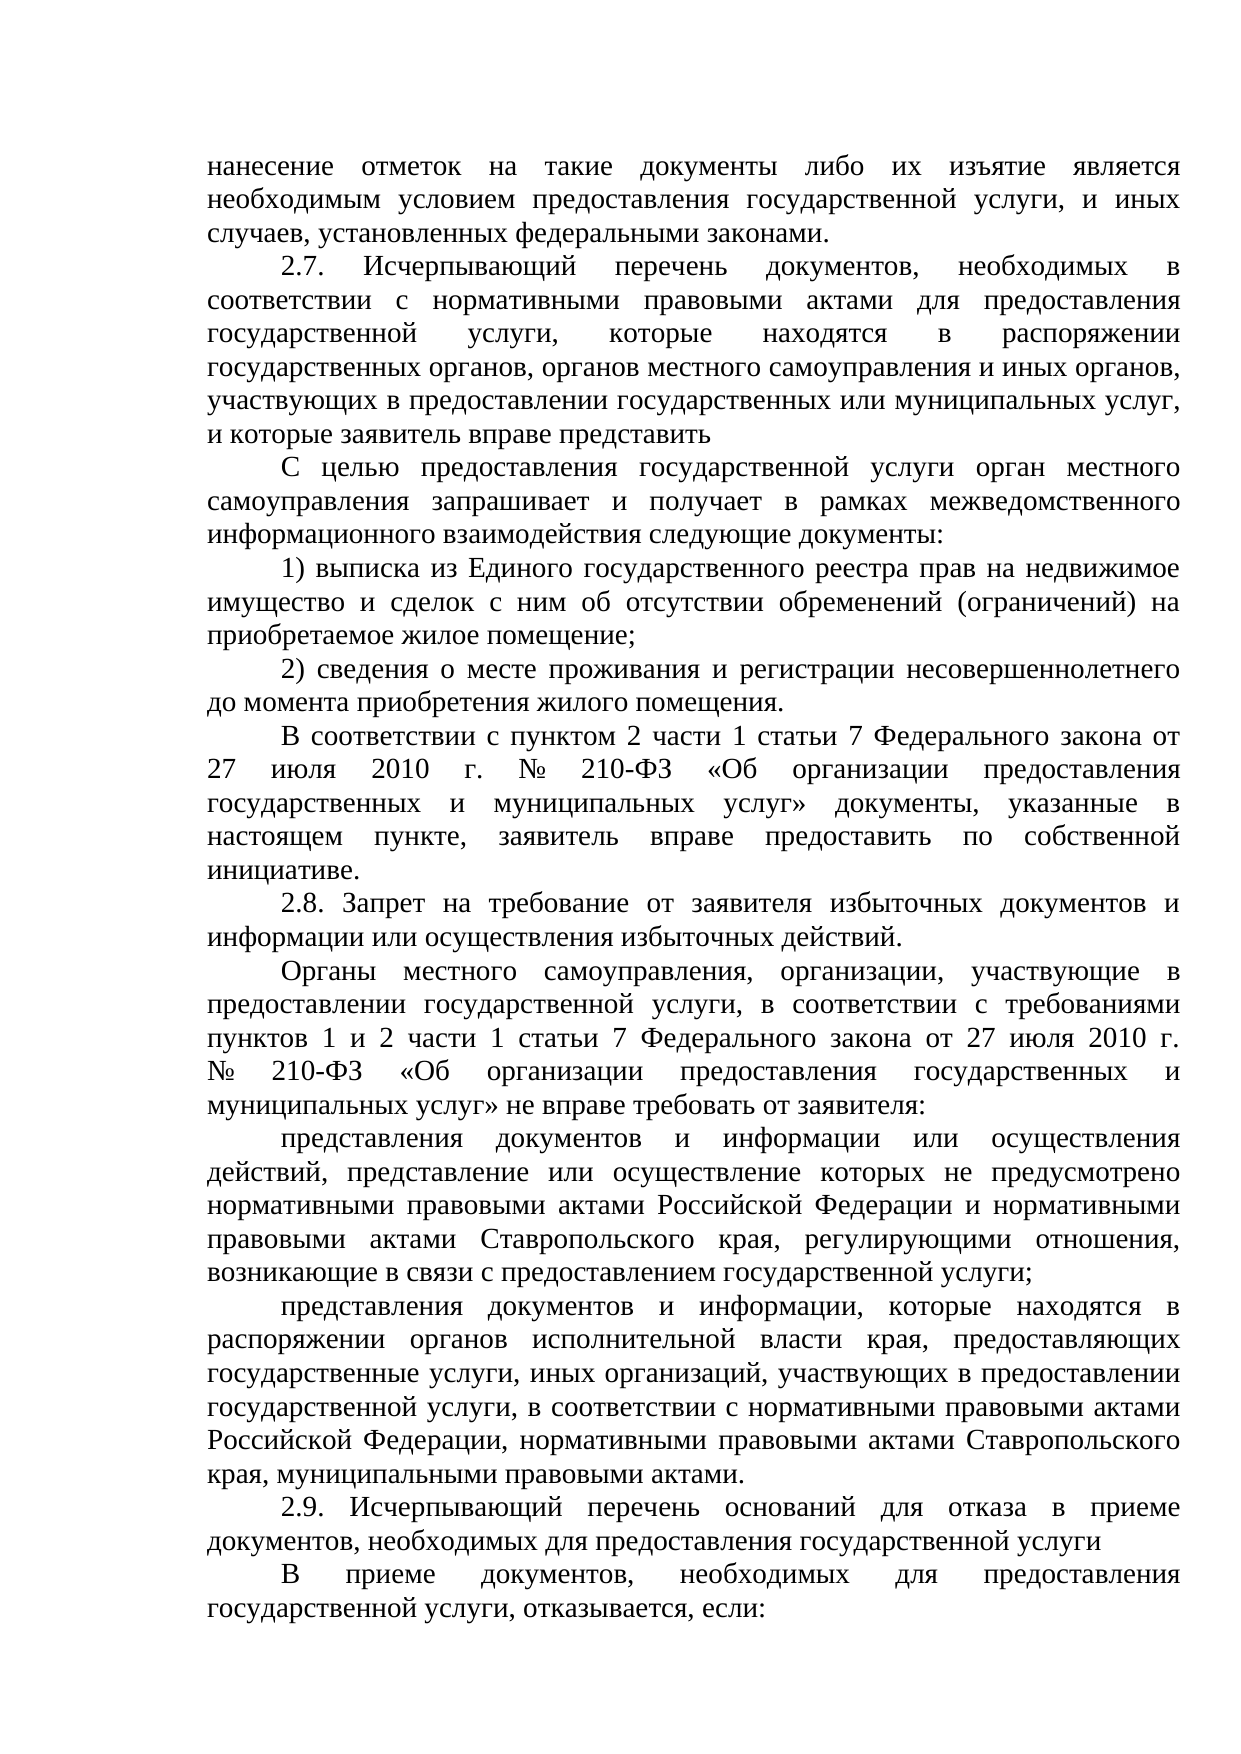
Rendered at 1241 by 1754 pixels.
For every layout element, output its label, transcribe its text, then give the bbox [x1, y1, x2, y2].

text Органы местного самоуправления, организации, участвующие в предоставлении государственной услуги, в соответствии с требованиями пунктов 1 и 2 части 1 статьи 7 Федерального закона от 27 июля 2010 г. № 210-ФЗ «Об организации предоставления государственных и муниципальных услуг» не вправе требовать от заявителя: [207, 953, 1181, 1120]
text В соответствии с пунктом 2 части 1 статьи 7 Федерального закона от 27 июля 2010 г. № 210-ФЗ «Об организации предоставления государственных и муниципальных услуг» документы, указанные в настоящем пункте, заявитель вправе предоставить по собственной инициативе. [207, 718, 1181, 886]
text представления документов и информации, которые находятся в распоряжении органов исполнительной власти края, предоставляющих государственные услуги, иных организаций, участвующих в предоставлении государственной услуги, в соответствии с нормативными правовыми актами Российской Федерации, нормативными правовыми актами Ставропольского края, муниципальными правовыми актами. [207, 1288, 1181, 1489]
text В приеме документов, необходимых для предоставления государственной услуги, отказывается, если: [207, 1556, 1181, 1623]
text представления документов и информации или осуществления действий, представление или осуществление которых не предусмотрено нормативными правовыми актами Российской Федерации и нормативными правовыми актами Ставропольского края, регулирующими отношения, возникающие в связи с предоставлением государственной услуги; [207, 1120, 1181, 1288]
text 2.9. Исчерпывающий перечень оснований для отказа в приеме документов, необходимых для предоставления государственной услуги [207, 1489, 1181, 1556]
text 2.7. Исчерпывающий перечень документов, необходимых в соответствии с нормативными правовыми актами для предоставления государственной услуги, которые находятся в распоряжении государственных органов, органов местного самоуправления и иных органов, участвующих в предоставлении государственных или муниципальных услуг, и которые заявитель вправе представить [207, 248, 1181, 449]
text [207, 148, 1181, 248]
text 1) выписка из Единого государственного реестра прав на недвижимое имущество и сделок с ним об отсутствии обременений (ограничений) на приобретаемое жилое помещение; [207, 550, 1181, 651]
text 2.8. Запрет на требование от заявителя избыточных документов и информации или осуществления избыточных действий. [207, 886, 1181, 953]
text С целью предоставления государственной услуги орган местного самоуправления запрашивает и получает в рамках межведомственного информационного взаимодействия следующие документы: [207, 449, 1181, 550]
text 2) сведения о месте проживания и регистрации несовершеннолетнего до момента приобретения жилого помещения. [207, 651, 1181, 718]
